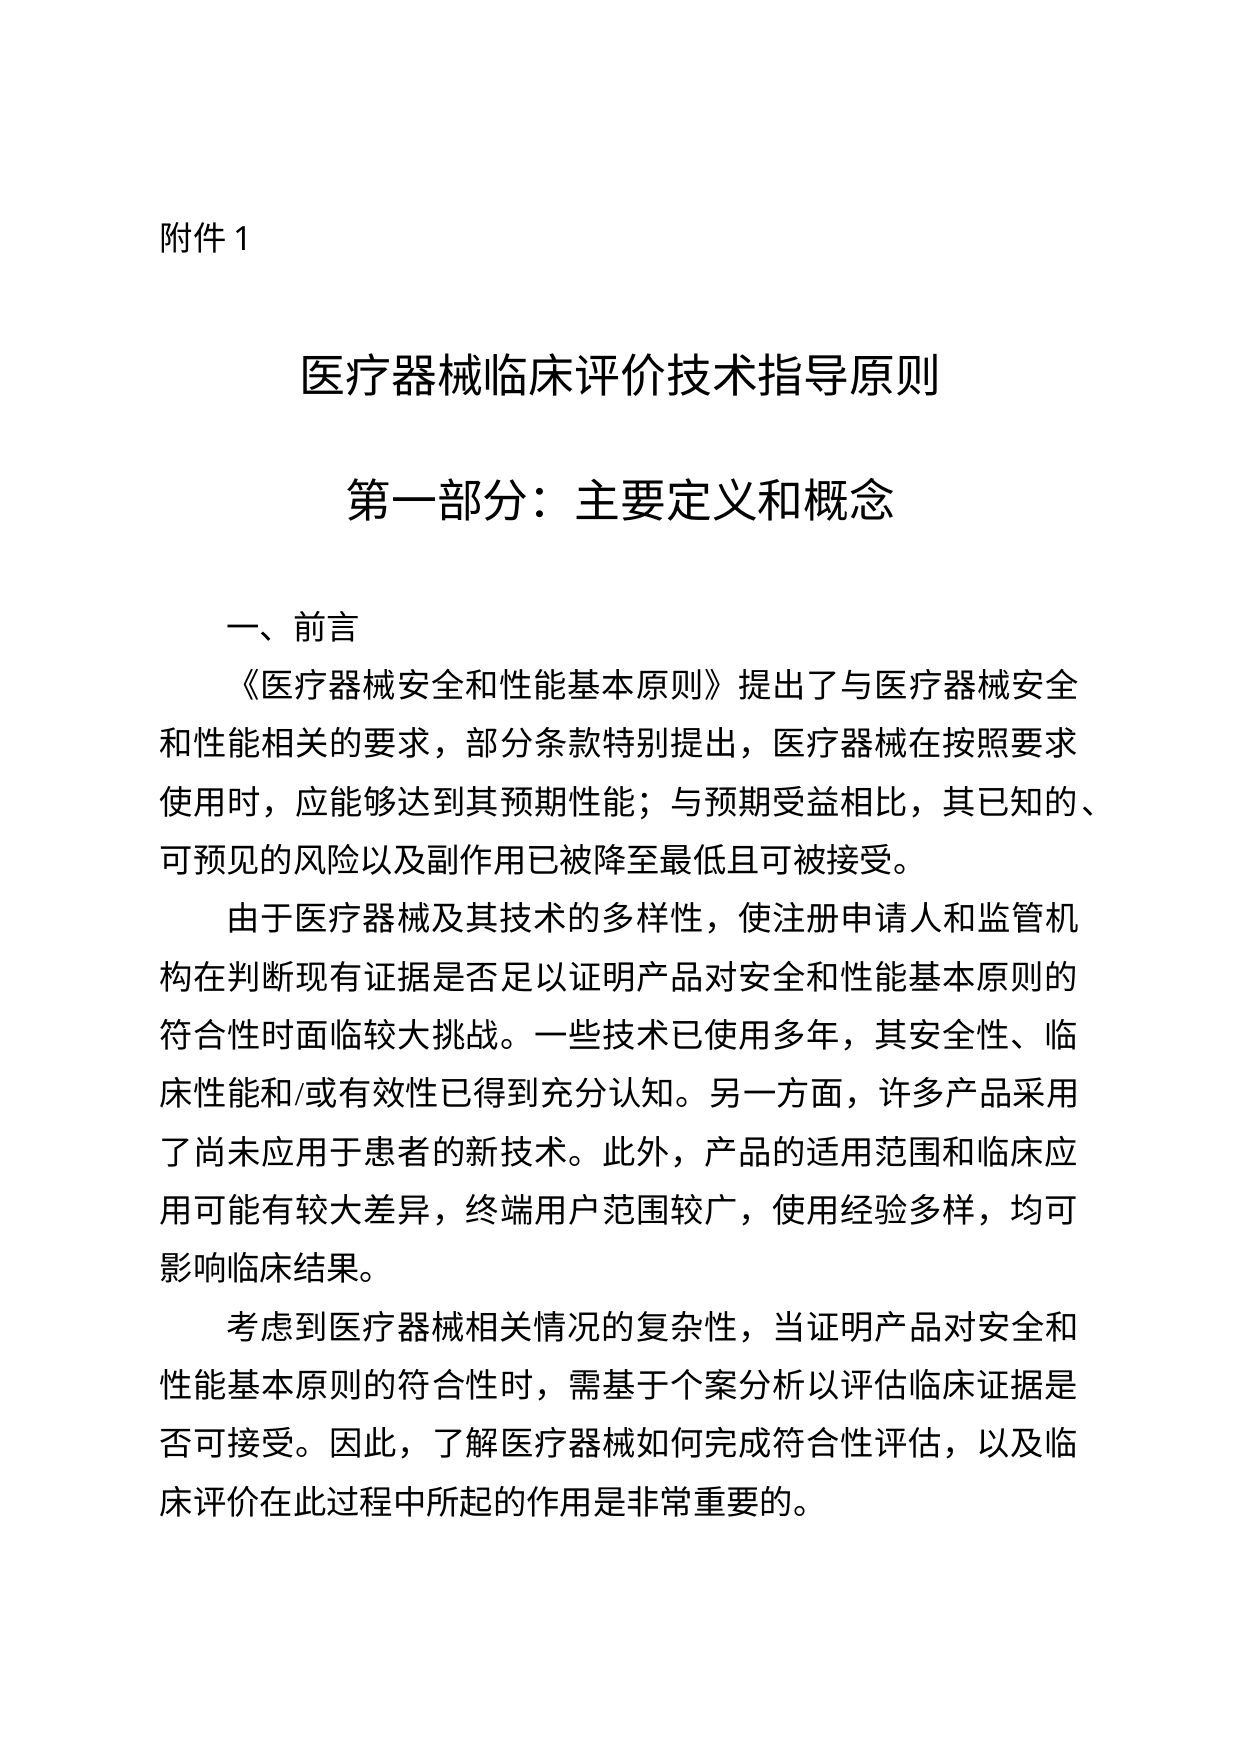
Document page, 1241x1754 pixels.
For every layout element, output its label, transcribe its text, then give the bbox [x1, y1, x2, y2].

text 考虑到医疗器械相关情况的复杂性，当证明产品对安全和性能基本原则的符合性时，需基于个案分析以评估临床证据是否可接受。因此，了解医疗器械如何完成符合性评估，以及临床评价在此过程中所起的作用是非常重要的。 [159, 1292, 1081, 1526]
text 由于医疗器械及其技术的多样性，使注册申请人和监管机构在判断现有证据是否足以证明产品对安全和性能基本原则的符合性时面临较大挑战。一些技术已使用多年，其安全性、临床性能和/或有效性已得到充分认知。另一方面，许多产品采用了尚未应用于患者的新技术。此外，产品的适用范围和临床应用可能有较大差异，终端用户范围较广，使用经验多样，均可影响临床结果。 [159, 884, 1081, 1292]
text 第一部分：主要定义和概念 [159, 467, 1081, 530]
text 附件1 [159, 201, 1081, 263]
text 《医疗器械安全和性能基本原则》提出了与医疗器械安全和性能相关的要求，部分条款特别提出，医疗器械在按照要求使用时，应能够达到其预期性能；与预期受益相比，其已知的、可预见的风险以及副作用已被降至最低且可被接受。 [159, 651, 1081, 884]
text 医疗器械临床评价技术指导原则 [159, 342, 1081, 405]
text 一、前言 [159, 592, 1081, 651]
